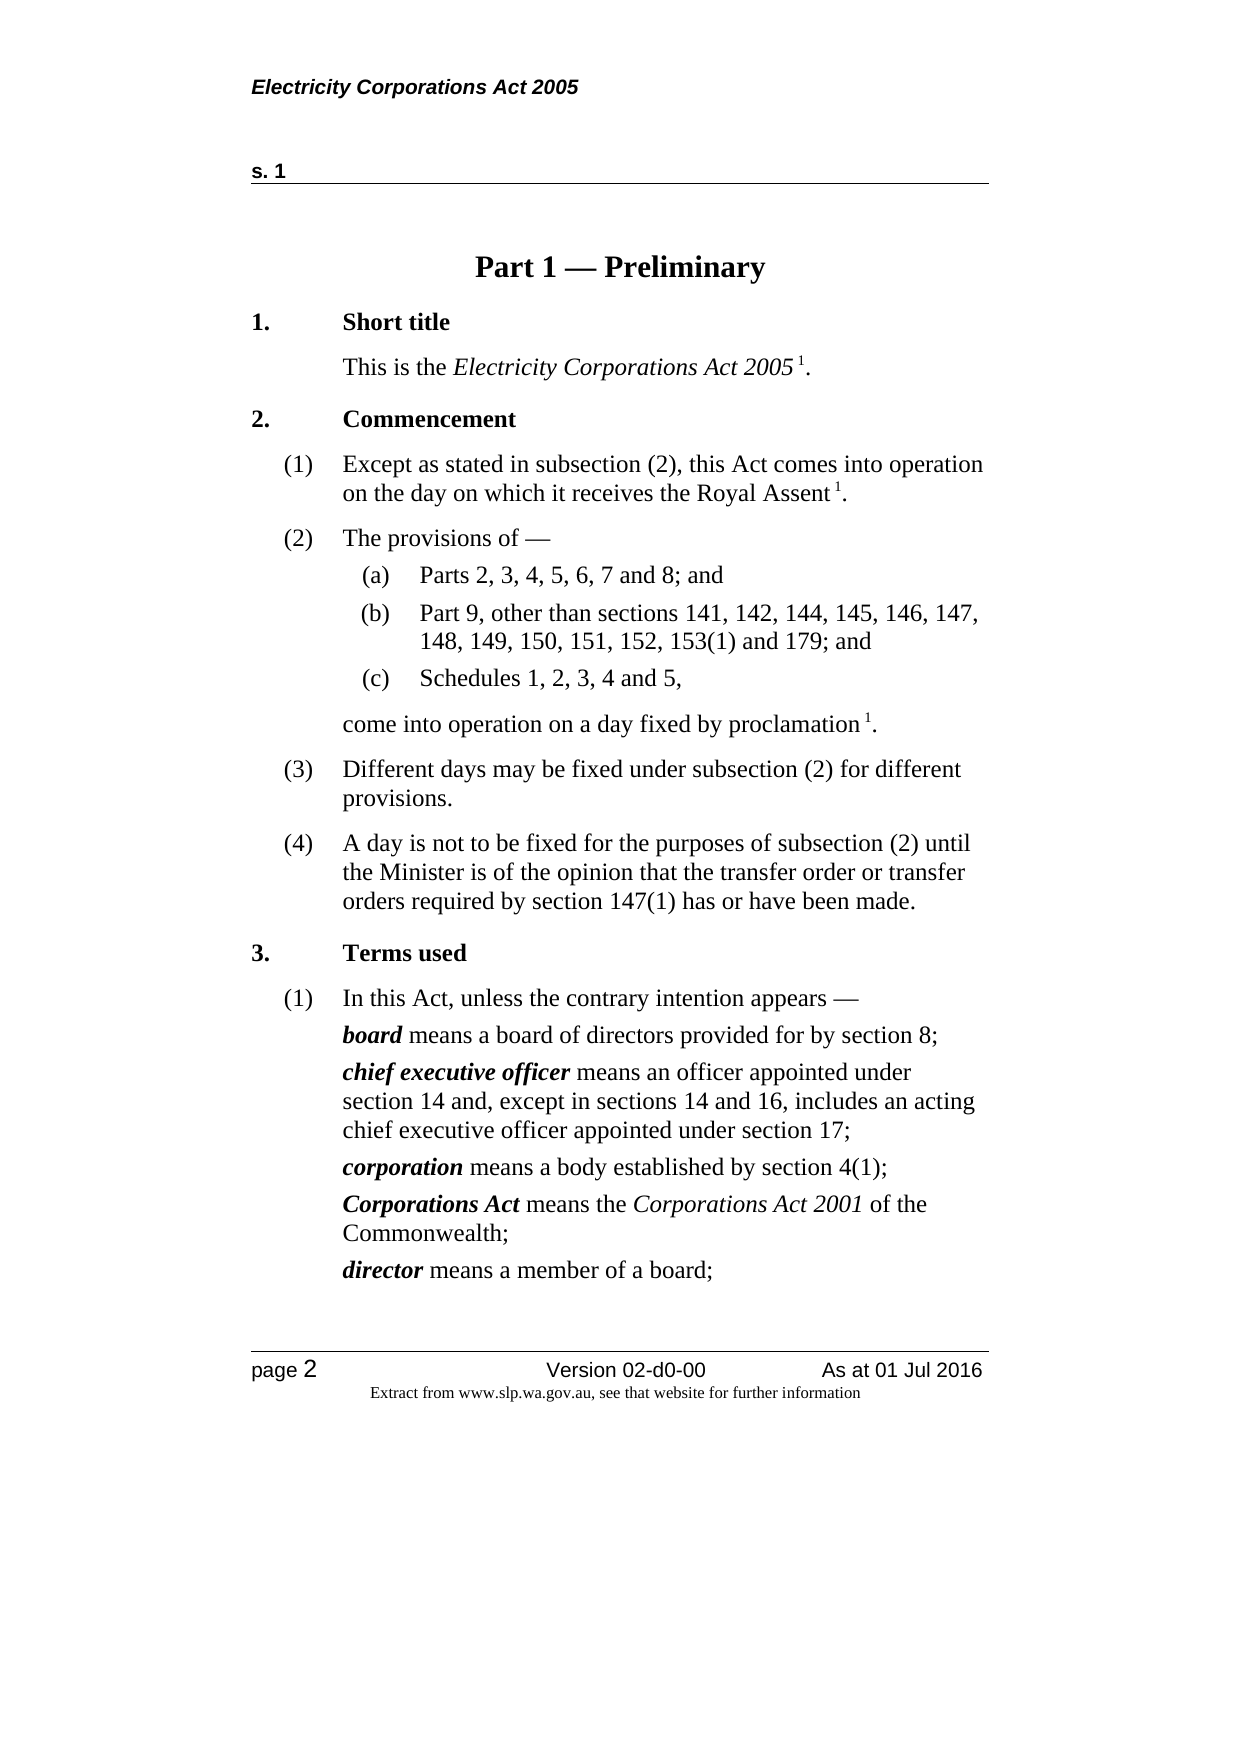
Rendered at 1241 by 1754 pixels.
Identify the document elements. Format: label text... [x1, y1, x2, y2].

text come into operation on a day fixed by proclamation 1. [251, 709, 989, 738]
text (c) Schedules 1, 2, 3, 4 and 5, [251, 663, 989, 692]
subtitle 3. Terms used [251, 938, 989, 966]
text (b) Part 9, other than sections 141, 142, 144, 145, 146, 147, 148, 149, 150, 151, 152, 153(1) and 179; and [251, 598, 989, 655]
text (1) Except as stated in subsection (2), this Act comes into operation on the day on which it receives the Royal Assent 1. [251, 449, 989, 507]
text (1) In this Act, unless the contrary intention appears — [251, 983, 989, 1012]
subtitle 1. Short title [251, 307, 989, 336]
text (3) Different days may be fixed under subsection (2) for different provisions. [251, 754, 989, 812]
text corporation means a body established by section 4(1); [251, 1152, 989, 1181]
text board means a board of directors provided for by section 8; [251, 1020, 989, 1049]
text This is the Electricity Corporations Act 2005 1. [251, 352, 989, 381]
text director means a member of a board; [251, 1255, 989, 1283]
text (4) A day is not to be fixed for the purposes of subsection (2) until the Minister is of the opinion that the transfer order or transfer orders required by section 147(1) has or have been made. [251, 828, 989, 915]
subtitle Part 1 — Preliminary [251, 248, 989, 284]
subtitle 2. Commencement [251, 404, 989, 433]
text chief executive officer means an officer appointed under section 14 and, except in sections 14 and 16, includes an acting chief executive officer appointed under section 17; [251, 1057, 989, 1143]
text (2) The provisions of — [251, 523, 989, 552]
text Corporations Act means the Corporations Act 2001 of the Commonwealth; [251, 1189, 989, 1246]
text (a) Parts 2, 3, 4, 5, 6, 7 and 8; and [251, 561, 989, 589]
